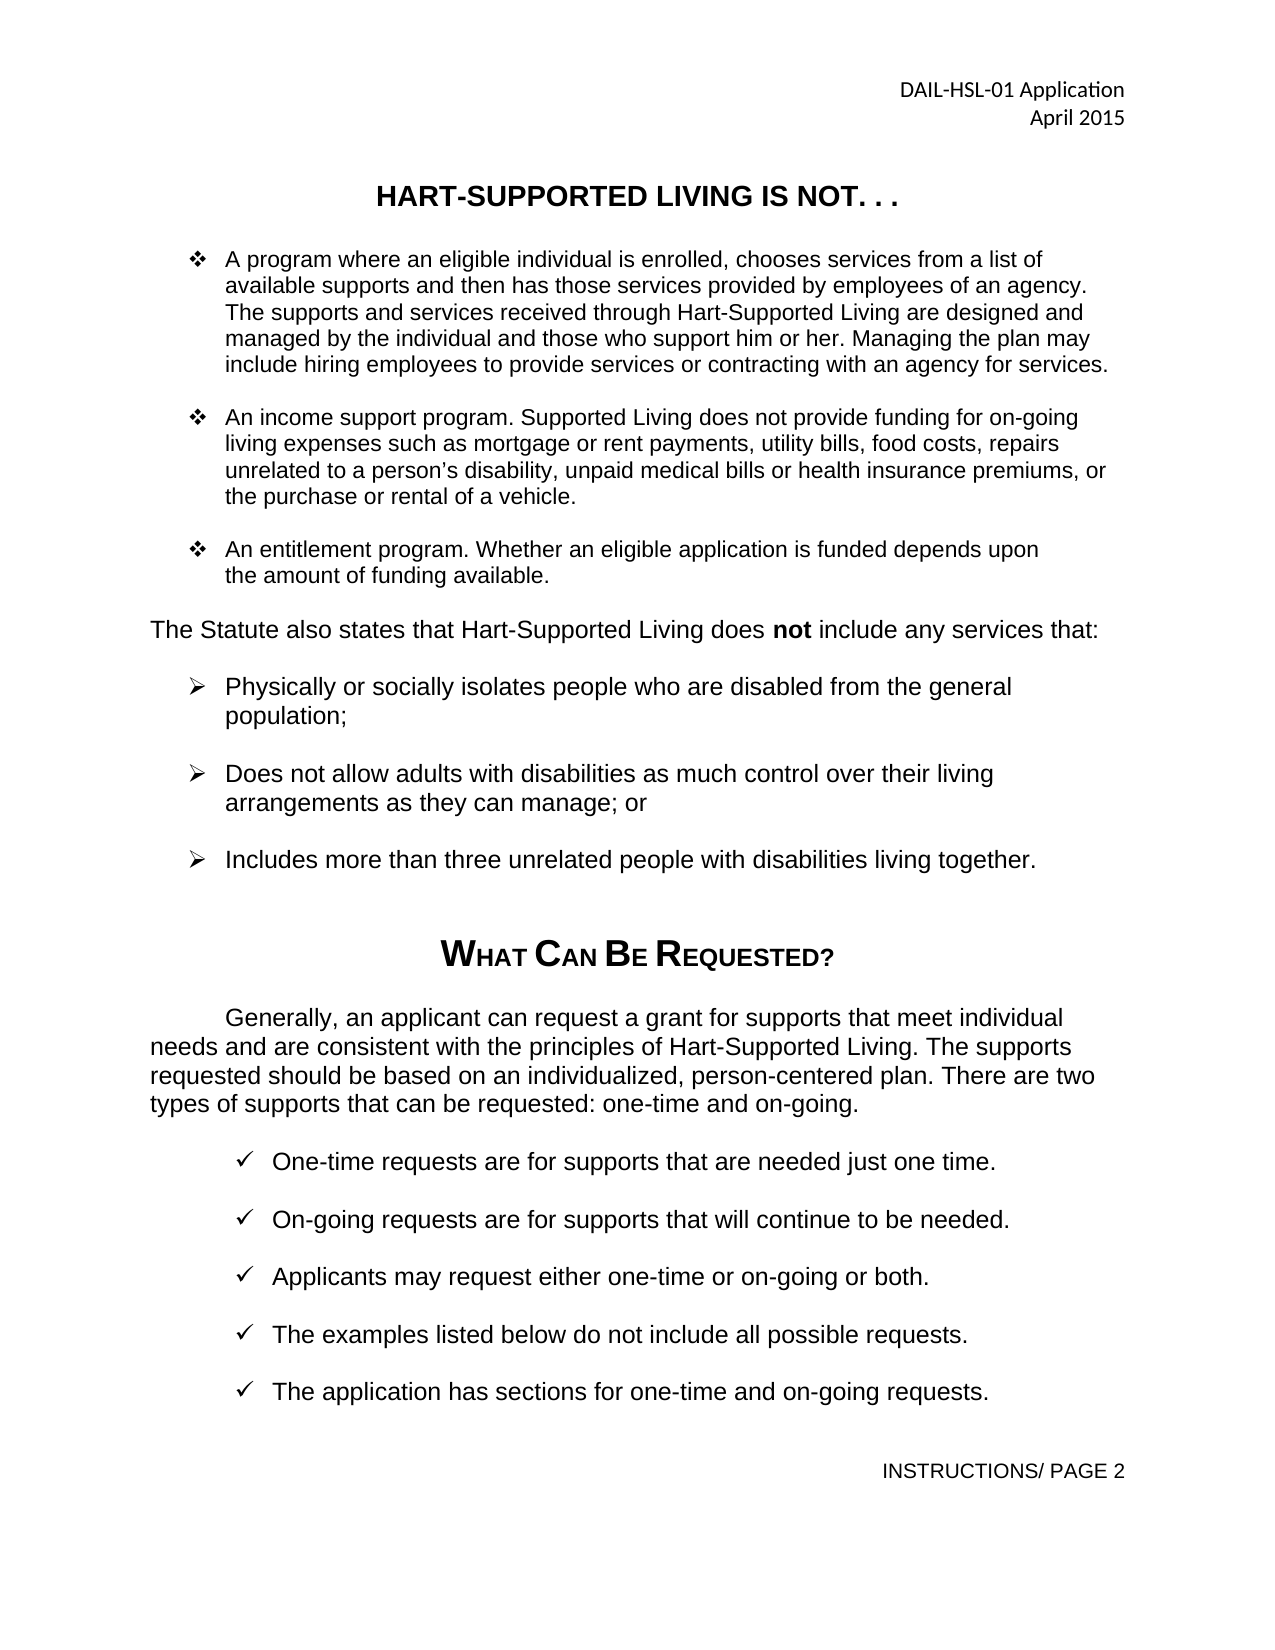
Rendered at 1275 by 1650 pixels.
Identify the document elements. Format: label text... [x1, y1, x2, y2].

text HART-SUPPORTED LIVING IS NOT. . . [150, 179, 1125, 212]
text WHAT CAN BE REQUESTED? [150, 931, 1125, 974]
list An entitlement program. Whether an eligible application is funded depends upon [187, 536, 1125, 562]
list Does not allow adults with disabilities as much control over their living arrangements as they can manage; or [187, 759, 1125, 816]
list Applicants may request either one-time or on-going or both. [234, 1262, 1125, 1291]
list A program where an eligible individual is enrolled, chooses services from a list of [187, 246, 1125, 272]
text Generally, an applicant can request a grant for supports that meet individual needs and are consistent with the principles of Hart-Supported Living. The supports requested should be based on an individualized, person-centered plan. There are two types of supports that can be requested: one-time and on-going. [150, 1003, 1125, 1118]
list The application has sections for one-time and on-going requests. [234, 1377, 1125, 1406]
list Physically or socially isolates people who are disabled from the general population; [187, 672, 1125, 730]
list Includes more than three unrelated people with disabilities living together. [187, 845, 1125, 874]
list One-time requests are for supports that are needed just one time. [234, 1147, 1125, 1176]
text The Statute also states that Hart-Supported Living does not include any services that: [150, 615, 1125, 643]
list The examples listed below do not include all possible requests. [234, 1320, 1125, 1349]
list On-going requests are for supports that will continue to be needed. [234, 1204, 1125, 1233]
text INSTRUCTIONS/ PAGE 2 [150, 1459, 1125, 1483]
list An income support program. Supported Living does not provide funding for on-going living expenses such as mortgage or rent payments, utility bills, food costs, repairs unrelated to a person’s disability, unpaid medical bills or health insurance premiums, or the purchase or rental of a vehicle. [187, 404, 1125, 509]
text available supports and then has those services provided by employees of an agency. The supports and services received through Hart-Supported Living are designed and managed by the individual and those who support him or her. Managing the plan may include hiring employees to provide services or contracting with an agency for services. [150, 272, 1125, 378]
text the amount of funding available. [150, 562, 1125, 588]
